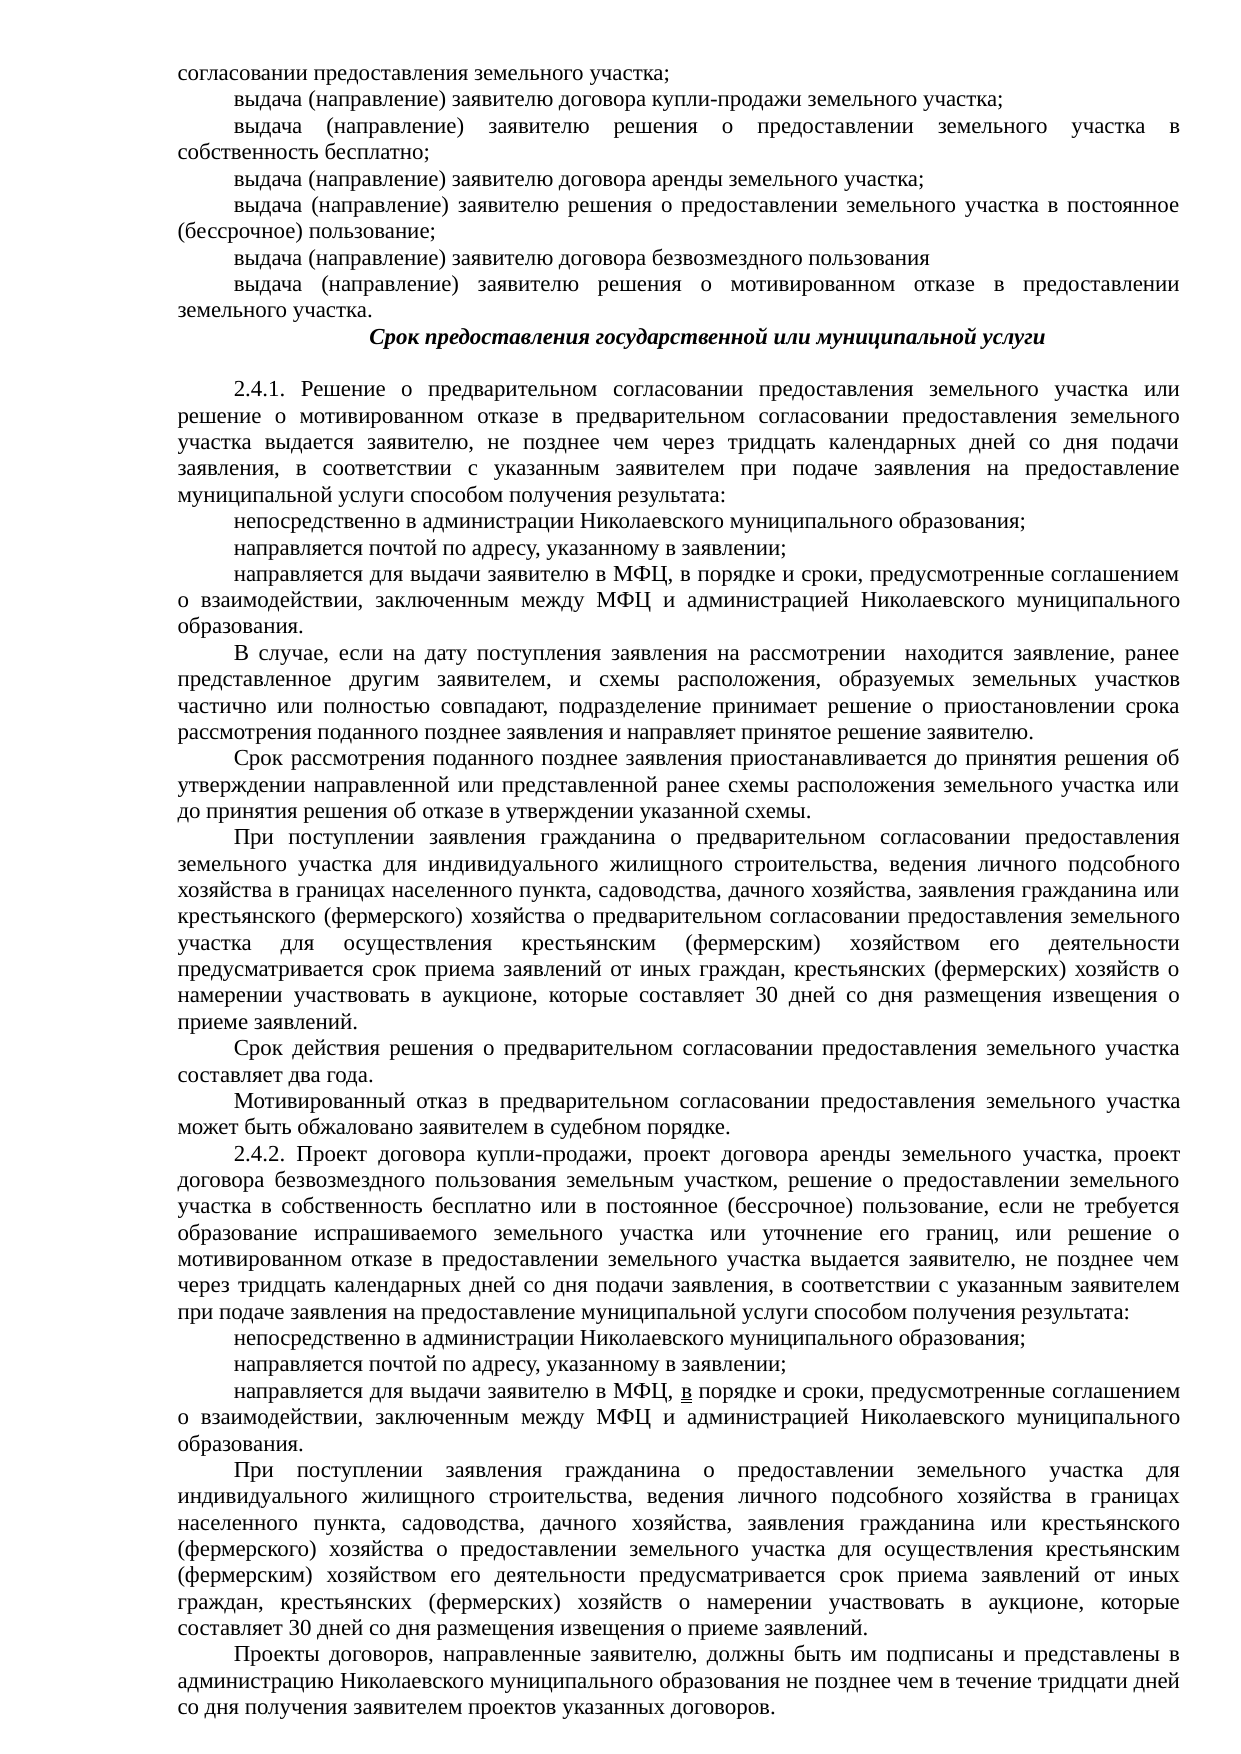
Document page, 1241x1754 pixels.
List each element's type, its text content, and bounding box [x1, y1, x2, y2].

text Срок предоставления государственной или муниципальной услуги [177, 323, 1181, 349]
text выдача (направление) заявителю решения о предоставлении земельного участка в собственность бесплатно; [177, 112, 1181, 164]
text Мотивированный отказ в предварительном согласовании предоставления земельного участка может быть обжаловано заявителем в судебном порядке. [177, 1087, 1181, 1140]
text выдача (направление) заявителю решения о предоставлении земельного участка в постоянное (бессрочное) пользование; [177, 191, 1181, 244]
text направляется для выдачи заявителю в МФЦ, в порядке и сроки, предусмотренные соглашением о взаимодействии, заключенным между МФЦ и администрацией Николаевского муниципального образования. [177, 560, 1181, 639]
text направляется почтой по адресу, указанному в заявлении; [177, 533, 1181, 560]
text В случае, если на дату поступления заявления на рассмотрении находится заявление, ранее представленное другим заявителем, и схемы расположения, образуемых земельных участков частично или полностью совпадают, подразделение принимает решение о приостановлении срока рассмотрения поданного позднее заявления и направляет принятое решение заявителю. [177, 639, 1181, 744]
text выдача (направление) заявителю договора безвозмездного пользования [177, 244, 1181, 270]
text Проекты договоров, направленные заявителю, должны быть им подписаны и представлены в администрацию Николаевского муниципального образования не позднее чем в течение тридцати дней со дня получения заявителем проектов указанных договоров. [177, 1640, 1181, 1719]
text Срок рассмотрения поданного позднее заявления приостанавливается до принятия решения об утверждении направленной или представленной ранее схемы расположения земельного участка или до принятия решения об отказе в утверждении указанной схемы. [177, 744, 1181, 823]
text непосредственно в администрации Николаевского муниципального образования; [177, 1324, 1181, 1351]
text выдача (направление) заявителю решения о мотивированном отказе в предоставлении земельного участка. [177, 270, 1181, 323]
text непосредственно в администрации Николаевского муниципального образования; [177, 507, 1181, 533]
text направляется почтой по адресу, указанному в заявлении; [177, 1351, 1181, 1377]
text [177, 59, 1181, 86]
text 2.4.1. Решение о предварительном согласовании предоставления земельного участка или решение о мотивированном отказе в предварительном согласовании предоставления земельного участка выдается заявителю, не позднее чем через тридцать календарных дней со дня подачи заявления, в соответствии с указанным заявителем при подаче заявления на предоставление муниципальной услуги способом получения результата: [177, 375, 1181, 507]
text выдача (направление) заявителю договора аренды земельного участка; [177, 164, 1181, 191]
text направляется для выдачи заявителю в МФЦ, в порядке и сроки, предусмотренные соглашением о взаимодействии, заключенным между МФЦ и администрацией Николаевского муниципального образования. [177, 1377, 1181, 1456]
text При поступлении заявления гражданина о предварительном согласовании предоставления земельного участка для индивидуального жилищного строительства, ведения личного подсобного хозяйства в границах населенного пункта, садоводства, дачного хозяйства, заявления гражданина или крестьянского (фермерского) хозяйства о предварительном согласовании предоставления земельного участка для осуществления крестьянским (фермерским) хозяйством его деятельности предусматривается срок приема заявлений от иных граждан, крестьянских (фермерских) хозяйств о намерении участвовать в аукционе, которые составляет 30 дней со дня размещения извещения о приеме заявлений. [177, 823, 1181, 1034]
text выдача (направление) заявителю договора купли-продажи земельного участка; [177, 86, 1181, 112]
text При поступлении заявления гражданина о предоставлении земельного участка для индивидуального жилищного строительства, ведения личного подсобного хозяйства в границах населенного пункта, садоводства, дачного хозяйства, заявления гражданина или крестьянского (фермерского) хозяйства о предоставлении земельного участка для осуществления крестьянским (фермерским) хозяйством его деятельности предусматривается срок приема заявлений от иных граждан, крестьянских (фермерских) хозяйств о намерении участвовать в аукционе, которые составляет 30 дней со дня размещения извещения о приеме заявлений. [177, 1456, 1181, 1640]
text 2.4.2. Проект договора купли-продажи, проект договора аренды земельного участка, проект договора безвозмездного пользования земельным участком, решение о предоставлении земельного участка в собственность бесплатно или в постоянное (бессрочное) пользование, если не требуется образование испрашиваемого земельного участка или уточнение его границ, или решение о мотивированном отказе в предоставлении земельного участка выдается заявителю, не позднее чем через тридцать календарных дней со дня подачи заявления, в соответствии с указанным заявителем при подаче заявления на предоставление муниципальной услуги способом получения результата: [177, 1140, 1181, 1324]
text Срок действия решения о предварительном согласовании предоставления земельного участка составляет два года. [177, 1034, 1181, 1087]
